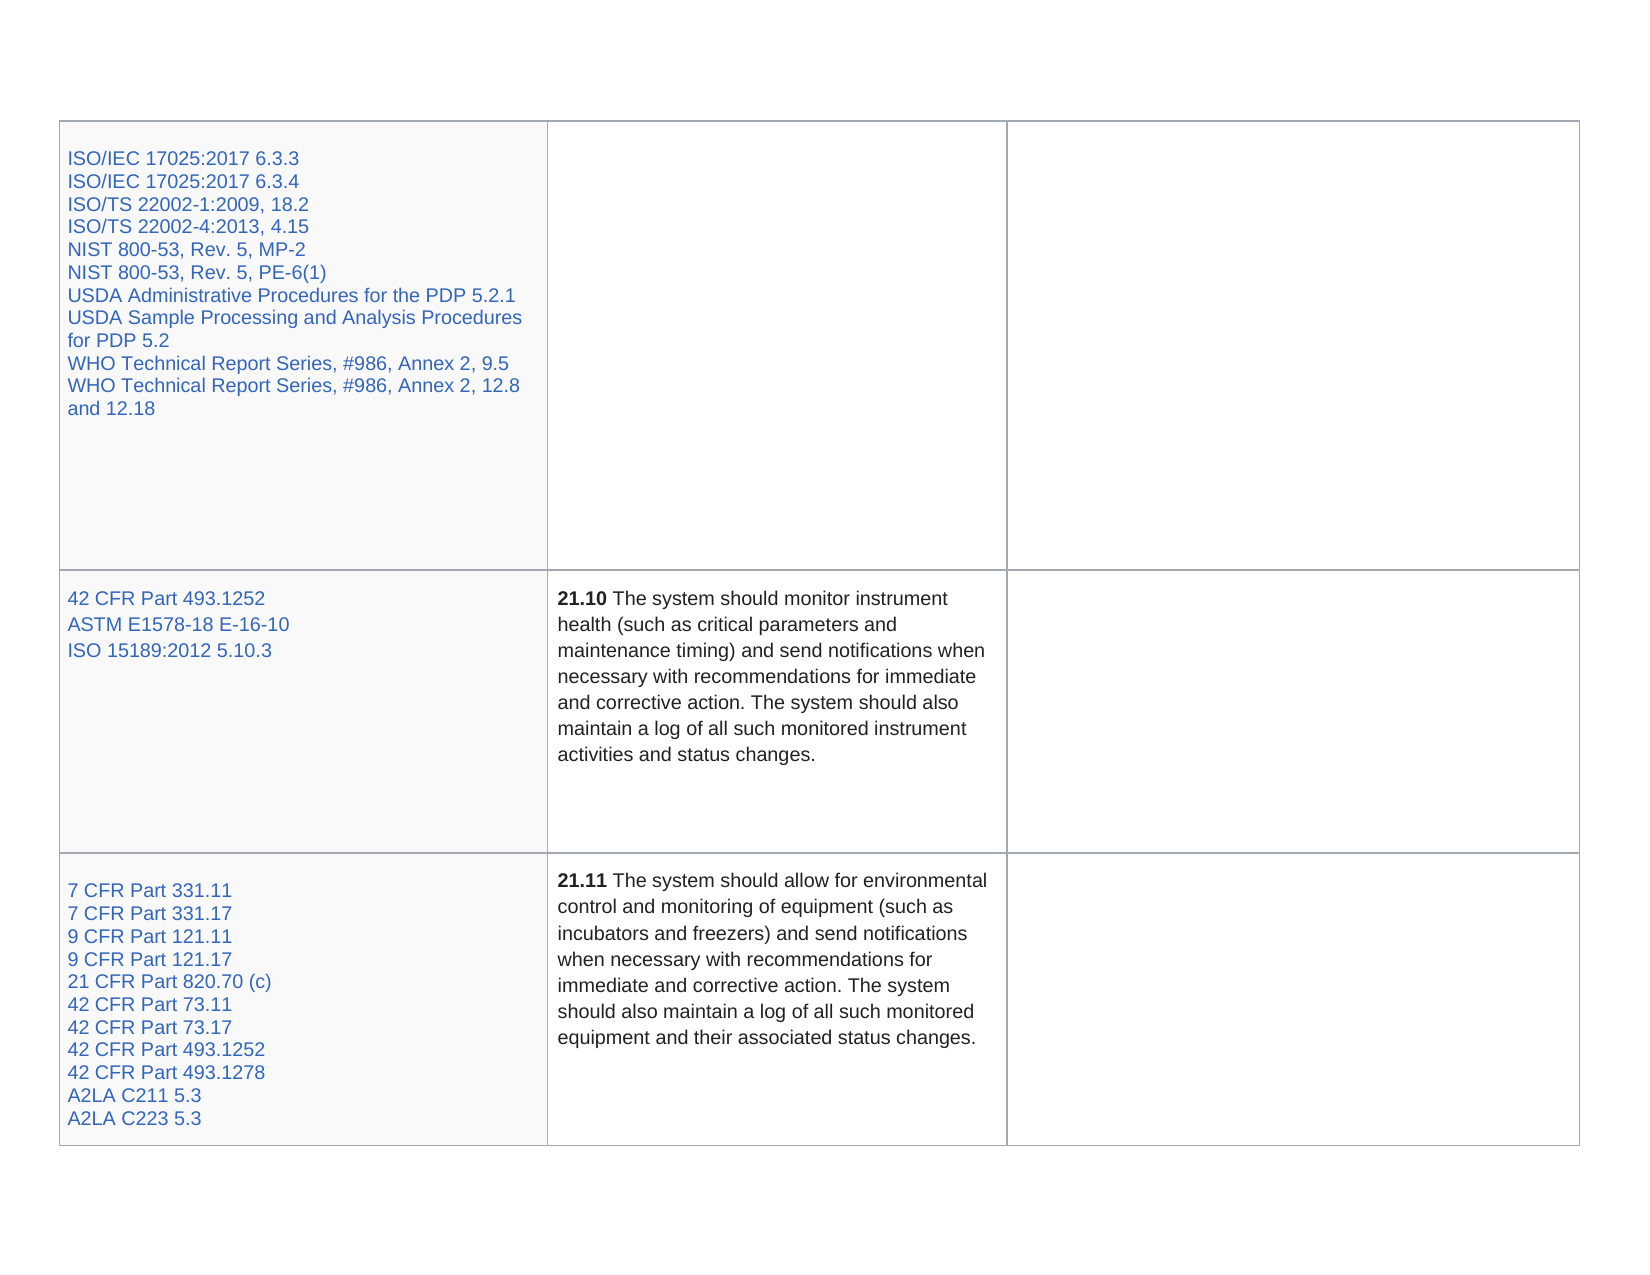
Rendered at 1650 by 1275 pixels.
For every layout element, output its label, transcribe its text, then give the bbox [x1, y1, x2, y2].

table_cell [548, 854, 1006, 1145]
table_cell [60, 854, 547, 1145]
table_cell 42 CFR Part 493.1252 ASTM E1578-18 E-16-10 ISO 15189:2012 5.10.3 [60, 571, 547, 852]
table_cell [1008, 122, 1579, 569]
table_cell [1008, 854, 1579, 1145]
table_cell [1008, 571, 1579, 852]
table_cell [60, 122, 547, 569]
table_cell 21.10 The system should monitor instrument health (such as critical parameters and maintenance timing) and send notifications when necessary with recommendations for immediate and corrective action. The system should also maintain a log of all such monitored instrument activities and status changes. [548, 571, 1006, 852]
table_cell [548, 122, 1006, 569]
